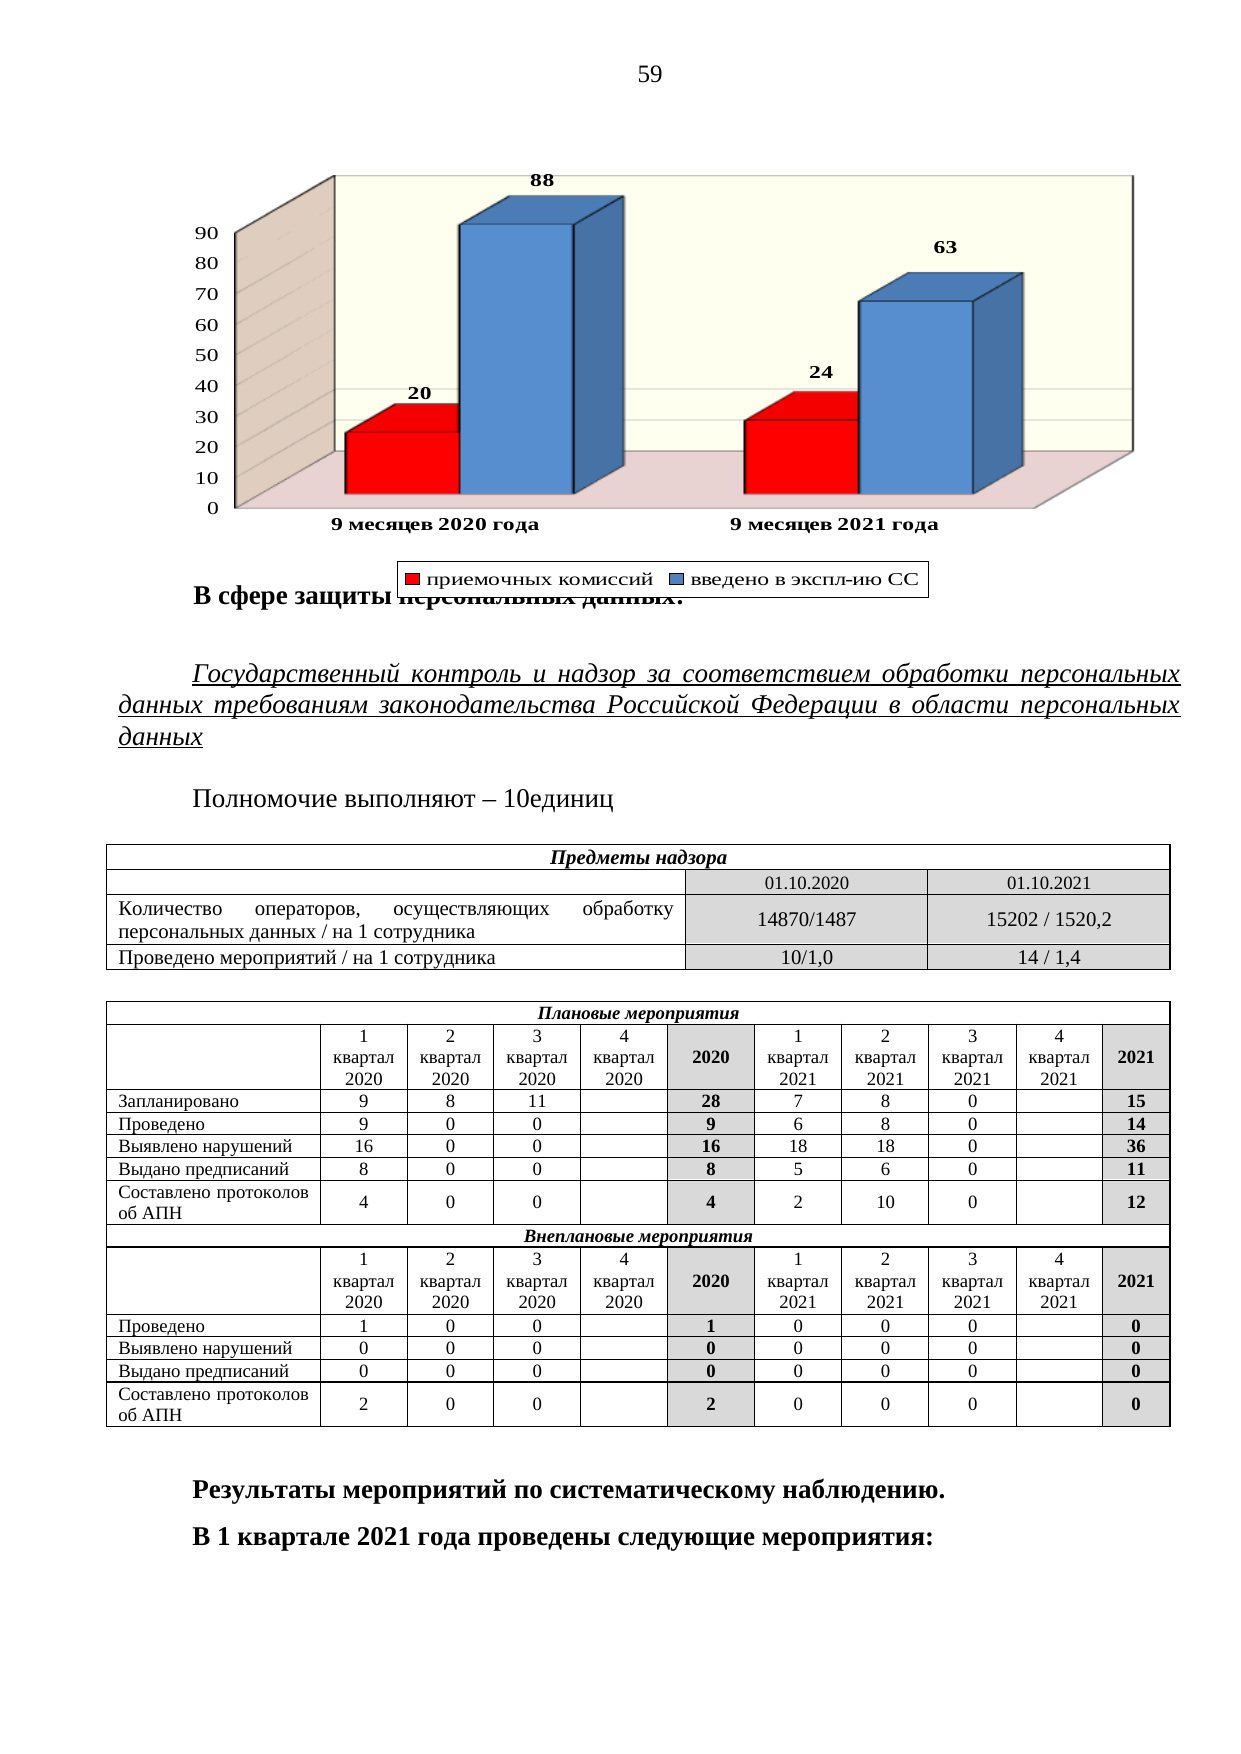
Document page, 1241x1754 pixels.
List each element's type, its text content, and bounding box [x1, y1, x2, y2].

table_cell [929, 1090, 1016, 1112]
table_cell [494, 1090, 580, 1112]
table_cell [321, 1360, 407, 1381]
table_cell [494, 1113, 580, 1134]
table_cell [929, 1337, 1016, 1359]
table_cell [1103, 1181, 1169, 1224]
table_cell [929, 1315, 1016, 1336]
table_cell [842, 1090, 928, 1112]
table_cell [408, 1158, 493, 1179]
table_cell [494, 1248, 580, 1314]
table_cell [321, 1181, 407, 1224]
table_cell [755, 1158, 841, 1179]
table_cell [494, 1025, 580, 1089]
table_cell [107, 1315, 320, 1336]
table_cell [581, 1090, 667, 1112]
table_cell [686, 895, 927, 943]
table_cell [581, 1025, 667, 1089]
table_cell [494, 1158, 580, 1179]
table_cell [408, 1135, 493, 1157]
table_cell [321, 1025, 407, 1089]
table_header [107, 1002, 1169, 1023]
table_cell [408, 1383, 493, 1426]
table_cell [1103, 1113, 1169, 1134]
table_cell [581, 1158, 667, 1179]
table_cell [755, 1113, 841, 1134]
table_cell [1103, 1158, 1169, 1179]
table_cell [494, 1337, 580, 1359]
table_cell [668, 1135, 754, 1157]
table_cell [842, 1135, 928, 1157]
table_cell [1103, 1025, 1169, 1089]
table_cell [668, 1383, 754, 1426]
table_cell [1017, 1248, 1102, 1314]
text В 1 квартале 2021 года проведены следующие мероприятия: [192, 1520, 1181, 1551]
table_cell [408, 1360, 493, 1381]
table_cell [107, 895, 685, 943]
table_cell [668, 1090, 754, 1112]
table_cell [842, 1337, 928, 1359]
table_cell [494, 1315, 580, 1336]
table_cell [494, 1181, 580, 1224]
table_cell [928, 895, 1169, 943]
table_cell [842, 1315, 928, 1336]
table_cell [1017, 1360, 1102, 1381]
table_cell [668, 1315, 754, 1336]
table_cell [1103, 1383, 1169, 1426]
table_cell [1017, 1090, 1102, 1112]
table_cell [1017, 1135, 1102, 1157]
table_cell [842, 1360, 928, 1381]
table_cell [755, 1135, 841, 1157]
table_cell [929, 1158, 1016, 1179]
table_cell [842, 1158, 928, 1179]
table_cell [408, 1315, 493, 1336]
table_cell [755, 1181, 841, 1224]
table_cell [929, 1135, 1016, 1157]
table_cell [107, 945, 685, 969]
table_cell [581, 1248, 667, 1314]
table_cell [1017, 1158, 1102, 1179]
text Государственный контроль и надзор за соответствием обработки персональных данных требованиям законодательства Российской Федерации в области персональных данных [118, 717, 1181, 751]
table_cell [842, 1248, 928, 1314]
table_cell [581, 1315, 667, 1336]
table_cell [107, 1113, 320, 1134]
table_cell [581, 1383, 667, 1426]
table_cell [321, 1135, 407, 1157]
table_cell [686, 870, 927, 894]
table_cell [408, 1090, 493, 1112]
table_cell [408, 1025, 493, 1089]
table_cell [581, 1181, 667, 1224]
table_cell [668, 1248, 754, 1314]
text Государственный контроль и надзор за соответствием обработки персональных данных требованиям законодательства Российской Федерации в области персональных данных [118, 657, 1181, 716]
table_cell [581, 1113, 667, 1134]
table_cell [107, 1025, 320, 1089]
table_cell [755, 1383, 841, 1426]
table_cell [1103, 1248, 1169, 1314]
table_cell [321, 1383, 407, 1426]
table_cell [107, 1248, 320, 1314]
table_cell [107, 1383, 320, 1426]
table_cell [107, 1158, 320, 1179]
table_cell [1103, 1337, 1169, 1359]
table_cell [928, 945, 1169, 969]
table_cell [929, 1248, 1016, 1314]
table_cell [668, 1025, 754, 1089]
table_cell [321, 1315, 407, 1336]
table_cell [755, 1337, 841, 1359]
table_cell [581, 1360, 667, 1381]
text Результаты мероприятий по систематическому наблюдению. [118, 1473, 1181, 1504]
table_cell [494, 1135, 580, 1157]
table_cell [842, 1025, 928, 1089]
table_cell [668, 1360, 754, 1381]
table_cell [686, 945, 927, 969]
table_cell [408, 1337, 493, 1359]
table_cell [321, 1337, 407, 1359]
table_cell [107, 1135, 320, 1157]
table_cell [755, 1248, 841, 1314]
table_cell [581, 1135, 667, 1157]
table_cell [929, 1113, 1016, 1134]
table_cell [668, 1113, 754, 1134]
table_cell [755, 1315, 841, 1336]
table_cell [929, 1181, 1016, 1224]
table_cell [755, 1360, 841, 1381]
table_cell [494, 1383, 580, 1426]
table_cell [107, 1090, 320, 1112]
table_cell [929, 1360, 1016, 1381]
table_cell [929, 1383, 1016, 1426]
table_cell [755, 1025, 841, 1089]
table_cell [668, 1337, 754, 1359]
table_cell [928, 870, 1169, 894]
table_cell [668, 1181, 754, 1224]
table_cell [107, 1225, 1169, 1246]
text В сфере защиты персональных данных: [118, 579, 1181, 611]
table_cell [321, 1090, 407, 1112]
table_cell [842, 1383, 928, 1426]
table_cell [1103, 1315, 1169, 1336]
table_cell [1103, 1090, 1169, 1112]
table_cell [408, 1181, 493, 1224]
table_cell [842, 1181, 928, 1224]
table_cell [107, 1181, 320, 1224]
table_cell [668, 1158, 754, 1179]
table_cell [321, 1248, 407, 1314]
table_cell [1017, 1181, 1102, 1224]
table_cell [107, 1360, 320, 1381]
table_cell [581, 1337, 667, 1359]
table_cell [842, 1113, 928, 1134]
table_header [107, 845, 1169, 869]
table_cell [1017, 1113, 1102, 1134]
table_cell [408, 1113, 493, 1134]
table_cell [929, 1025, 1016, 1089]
text Полномочие выполняют – 10единиц [118, 782, 1181, 813]
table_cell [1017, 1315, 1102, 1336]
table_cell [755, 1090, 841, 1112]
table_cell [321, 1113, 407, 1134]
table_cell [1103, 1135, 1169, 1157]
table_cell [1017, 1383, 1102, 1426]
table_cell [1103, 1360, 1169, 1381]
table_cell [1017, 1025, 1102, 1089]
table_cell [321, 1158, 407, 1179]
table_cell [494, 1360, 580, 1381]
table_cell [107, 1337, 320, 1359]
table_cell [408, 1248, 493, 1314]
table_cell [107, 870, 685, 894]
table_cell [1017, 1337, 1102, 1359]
